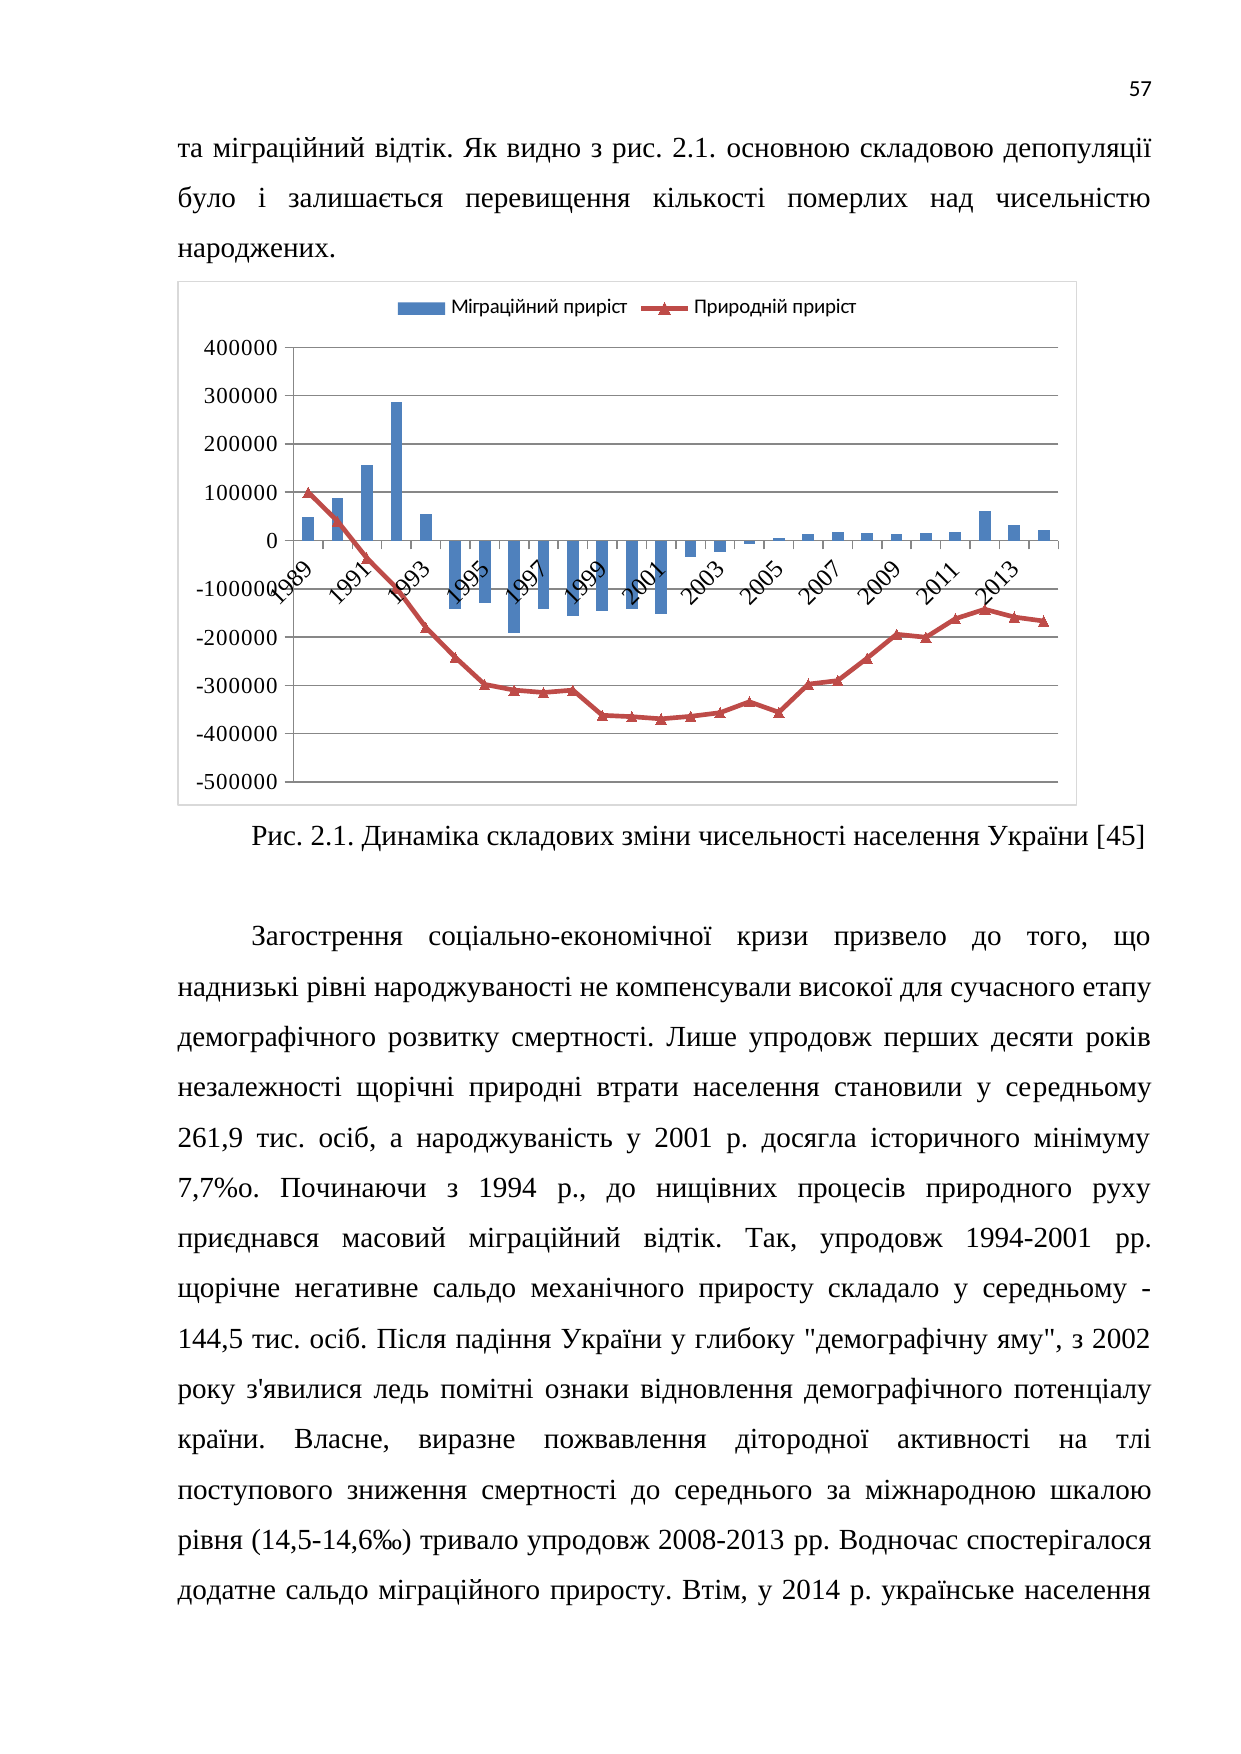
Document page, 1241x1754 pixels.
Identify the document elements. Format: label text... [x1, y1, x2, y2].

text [177, 918, 1152, 1606]
text Рис. 2.1. Динаміка складових зміни чисельності населення України [45] [177, 818, 1152, 851]
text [177, 130, 1152, 264]
